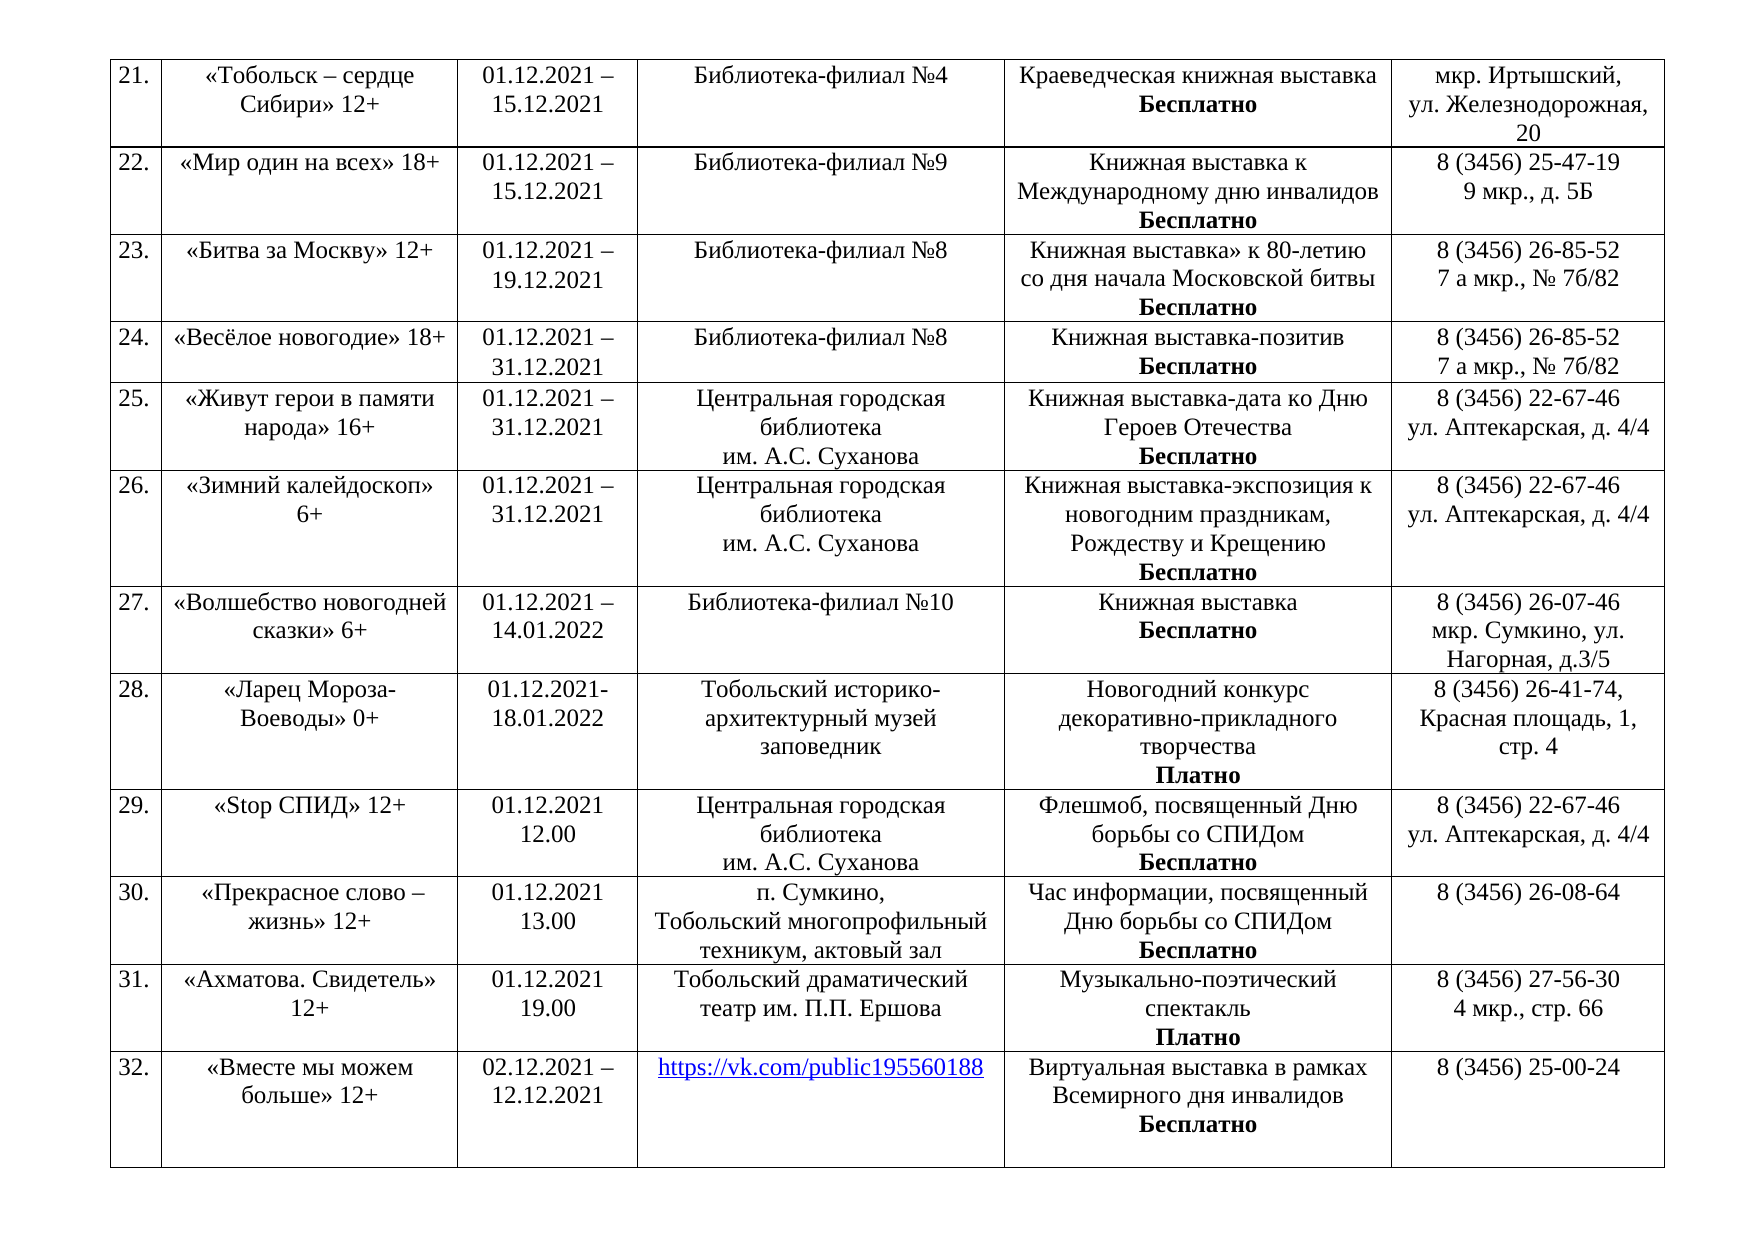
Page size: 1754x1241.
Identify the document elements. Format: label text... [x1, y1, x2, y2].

table_cell «Вместе мы можем больше» 12+ [162, 1052, 457, 1167]
table_cell Библиотека-филиал №8 [638, 322, 1004, 382]
table_cell «Битва за Москву» 12+ [162, 235, 457, 321]
table_cell Час информации, посвященный Дню борьбы со СПИДом Бесплатно [1005, 877, 1391, 963]
table_cell Центральная городская библиотека им. А.С. Суханова [638, 383, 1004, 469]
table_cell «Живут герои в памяти народа» 16+ [162, 383, 457, 469]
table_cell 8 (3456) 22-67-46 ул. Аптекарская, д. 4/4 [1392, 383, 1664, 469]
table_cell 01.12.2021 12.00 [458, 790, 637, 876]
table_cell Книжная выставка Бесплатно [1005, 587, 1391, 673]
table_cell Книжная выставка к Международному дню инвалидов Бесплатно [1005, 148, 1391, 234]
table_cell Библиотека-филиал №10 [638, 587, 1004, 673]
table_cell Флешмоб, посвященный Дню борьбы со СПИДом Бесплатно [1005, 790, 1391, 876]
table_cell 01.12.2021 – 19.12.2021 [458, 235, 637, 321]
table_cell 8 (3456) 22-67-46 ул. Аптекарская, д. 4/4 [1392, 790, 1664, 876]
table_cell Библиотека-филиал №9 [638, 148, 1004, 234]
table_cell «Ларец Мороза-Воеводы» 0+ [162, 674, 457, 789]
table_cell Новогодний конкурс декоративно-прикладного творчества Платно [1005, 674, 1391, 789]
table_cell 01.12.2021 – 31.12.2021 [458, 471, 637, 586]
table_cell [111, 877, 161, 963]
table_cell [111, 965, 161, 1051]
table_cell Книжная выставка-дата ко Дню Героев Отечества Бесплатно [1005, 383, 1391, 469]
table_cell Центральная городская библиотека им. А.С. Суханова [638, 790, 1004, 876]
table_cell [111, 322, 161, 382]
table_cell «Мир один на всех» 18+ [162, 148, 457, 234]
table_cell Центральная городская библиотека им. А.С. Суханова [638, 471, 1004, 586]
table_cell 8 (3456) 26-85-52 7 а мкр., № 7б/82 [1392, 322, 1664, 382]
table_cell https://vk.com/public195560188 [638, 1052, 1004, 1167]
table_cell Виртуальная выставка в рамках Всемирного дня инвалидов Бесплатно [1005, 1052, 1391, 1167]
table_cell 8 (3456) 26-41-74, Красная площадь, 1, стр. 4 [1392, 674, 1664, 789]
table_cell 8 (3456) 22-67-46 ул. Аптекарская, д. 4/4 [1392, 471, 1664, 586]
table_cell [111, 1052, 161, 1167]
table_cell 01.12.2021 – 14.01.2022 [458, 587, 637, 673]
table_cell 8 (3456) 27-56-30 4 мкр., стр. 66 [1392, 965, 1664, 1051]
table_cell 01.12.2021 – 15.12.2021 [458, 60, 637, 146]
table_cell Краеведческая книжная выставка Бесплатно [1005, 60, 1391, 146]
table_cell «Тобольск – сердце Сибири» 12+ [162, 60, 457, 146]
table_cell 01.12.2021 13.00 [458, 877, 637, 963]
table_cell 01.12.2021-18.01.2022 [458, 674, 637, 789]
table_cell [111, 471, 161, 586]
table_cell 01.12.2021 – 31.12.2021 [458, 322, 637, 382]
table_cell [111, 60, 161, 146]
table_cell «Волшебство новогодней сказки» 6+ [162, 587, 457, 673]
table_cell Библиотека-филиал №8 [638, 235, 1004, 321]
table_cell «Ахматова. Свидетель» 12+ [162, 965, 457, 1051]
table_cell «Зимний калейдоскоп» 6+ [162, 471, 457, 586]
table_cell 8 (3456) 25-47-19 9 мкр., д. 5Б [1392, 148, 1664, 234]
table_cell «Stop СПИД» 12+ [162, 790, 457, 876]
table_cell 02.12.2021 – 12.12.2021 [458, 1052, 637, 1167]
table_cell [111, 674, 161, 789]
table_cell мкр. Иртышский, ул. Железнодорожная, 20 [1392, 60, 1664, 146]
table_cell Библиотека-филиал №4 [638, 60, 1004, 146]
table_cell [111, 148, 161, 234]
table_cell 8 (3456) 25-00-24 [1392, 1052, 1664, 1167]
table_cell Тобольский драматический театр им. П.П. Ершова [638, 965, 1004, 1051]
table_cell 01.12.2021 – 31.12.2021 [458, 383, 637, 469]
table_cell «Прекрасное слово – жизнь» 12+ [162, 877, 457, 963]
table_cell Музыкально-поэтический спектакль Платно [1005, 965, 1391, 1051]
table_cell «Весёлое новогодие» 18+ [162, 322, 457, 382]
table_cell Книжная выставка-позитив Бесплатно [1005, 322, 1391, 382]
table_cell [111, 383, 161, 469]
table_cell [111, 587, 161, 673]
table_cell 01.12.2021 – 15.12.2021 [458, 148, 637, 234]
table_cell 8 (3456) 26-85-52 7 а мкр., № 7б/82 [1392, 235, 1664, 321]
table_cell Тобольский историко-архитектурный музей заповедник [638, 674, 1004, 789]
table_cell 01.12.2021 19.00 [458, 965, 637, 1051]
table_cell 8 (3456) 26-07-46 мкр. Сумкино, ул. Нагорная, д.3/5 [1392, 587, 1664, 673]
table_cell [111, 235, 161, 321]
table_cell [111, 790, 161, 876]
table_cell Книжная выставка-экспозиция к новогодним праздникам, Рождеству и Крещению Бесплатно [1005, 471, 1391, 586]
table_cell 8 (3456) 26-08-64 [1392, 877, 1664, 963]
table_cell п. Сумкино, Тобольский многопрофильный техникум, актовый зал [638, 877, 1004, 963]
table_cell Книжная выставка» к 80-летию со дня начала Московской битвы Бесплатно [1005, 235, 1391, 321]
